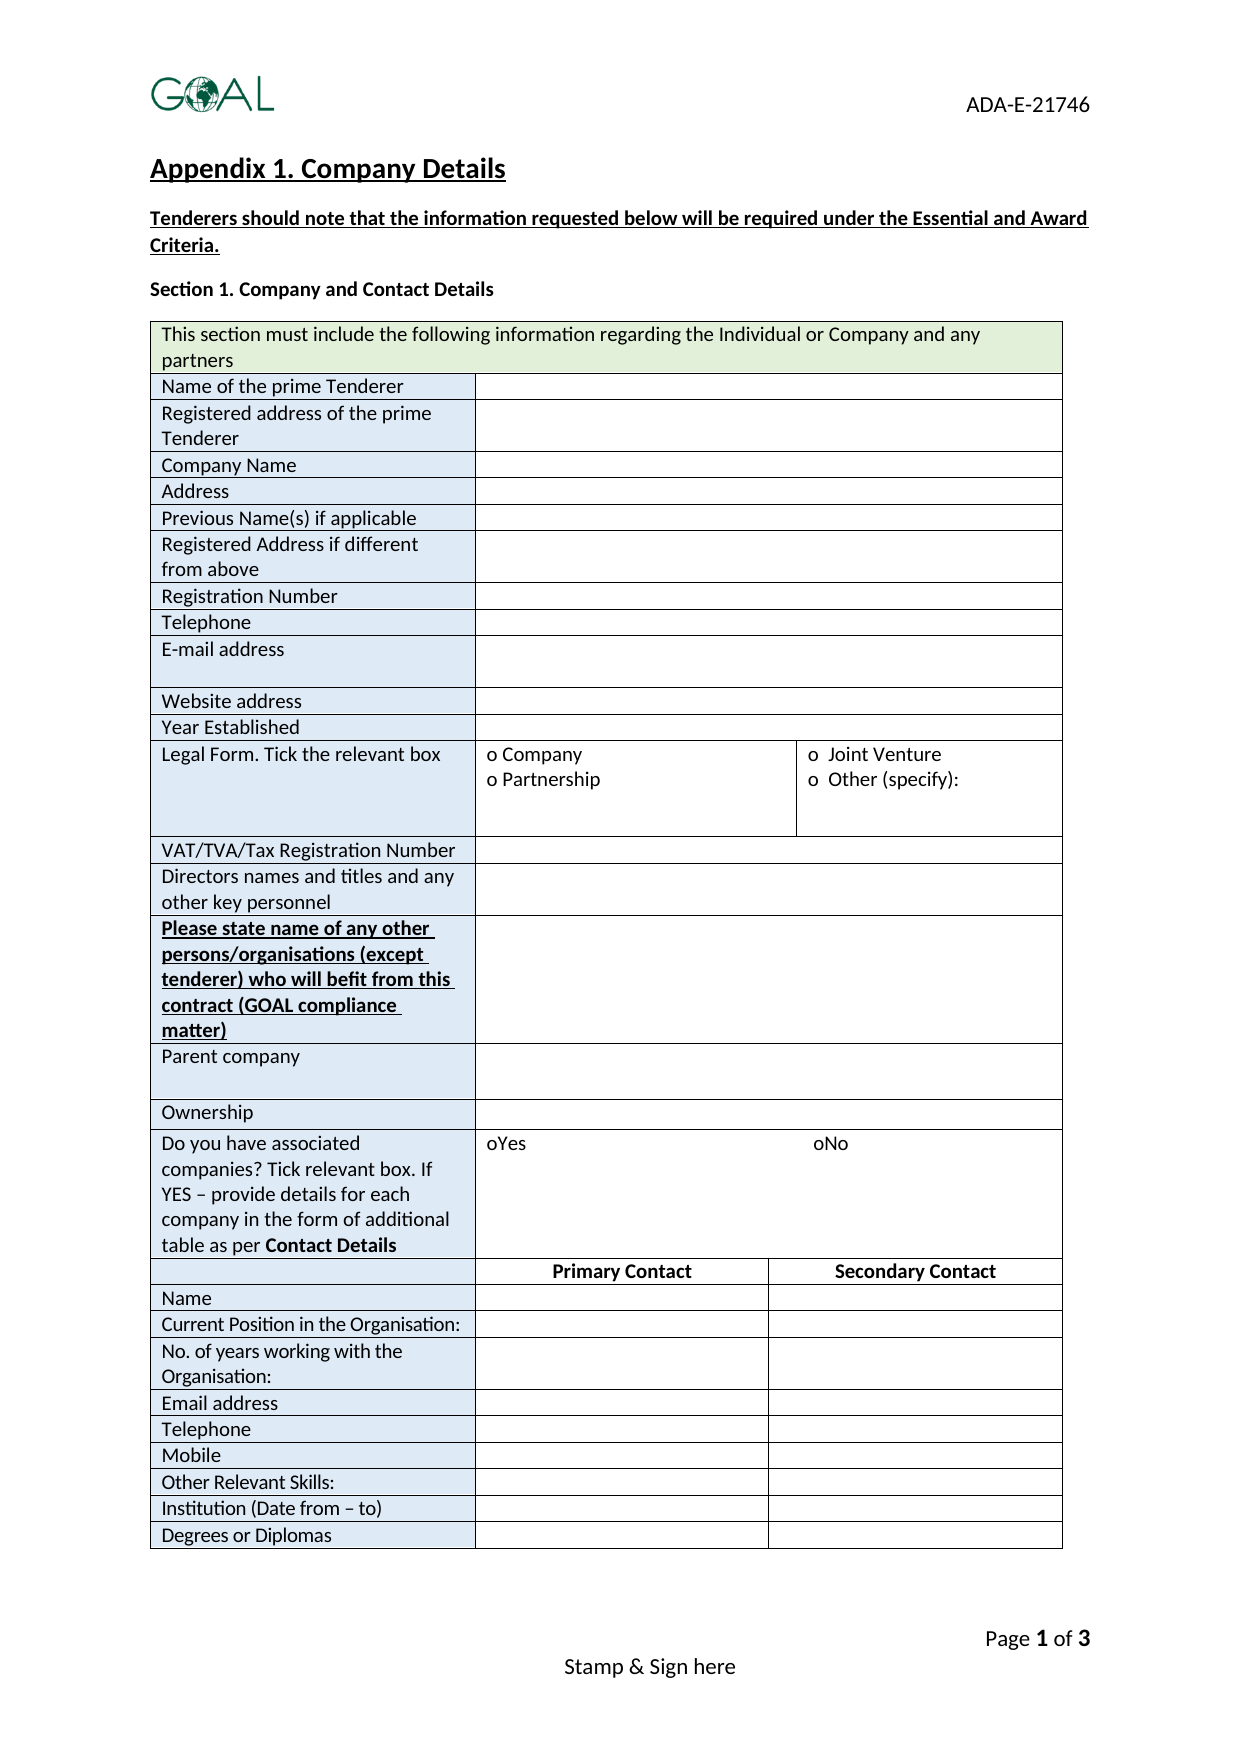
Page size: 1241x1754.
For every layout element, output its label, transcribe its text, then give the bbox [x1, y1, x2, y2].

table_cell [769, 1285, 1062, 1310]
table_cell [151, 1259, 475, 1284]
table_cell Degrees or Diplomas [151, 1522, 475, 1547]
table_cell Address [151, 478, 475, 504]
table_cell Registered address of the prime Tenderer [151, 400, 475, 451]
table_cell E-mail address [151, 636, 475, 687]
table_cell [769, 1496, 1062, 1521]
table_cell Website address [151, 688, 475, 713]
table_cell [476, 400, 1062, 451]
text Appendix 1. Company Details [150, 150, 1090, 186]
table_cell Name of the prime Tenderer [151, 374, 475, 399]
table_cell [476, 636, 1062, 687]
table_cell Current Position in the Organisation: [151, 1311, 475, 1337]
table_cell [769, 1443, 1062, 1468]
table_cell [769, 1311, 1062, 1337]
table_cell [476, 715, 1062, 740]
table_cell [769, 1522, 1062, 1547]
table_cell [476, 505, 1062, 530]
table_cell o Company o Partnership [476, 741, 796, 836]
table_cell [476, 374, 1062, 399]
table_cell oYes oNo [476, 1130, 1062, 1257]
table_cell [476, 1044, 1062, 1098]
table_cell [476, 452, 1062, 477]
table_cell Ownership [151, 1100, 475, 1129]
table_cell [476, 688, 1062, 713]
table_cell [476, 583, 1062, 608]
table_cell [476, 864, 1062, 914]
table_cell Company Name [151, 452, 475, 477]
table_cell Name [151, 1285, 475, 1310]
table_cell No. of years working with the Organisation: [151, 1338, 475, 1389]
table_cell [769, 1338, 1062, 1389]
table_cell [476, 531, 1062, 582]
table_cell Registered Address if different from above [151, 531, 475, 582]
table_cell o Joint Venture o Other (specify): [797, 741, 1062, 836]
table_cell [476, 1443, 768, 1468]
table_cell Email address [151, 1390, 475, 1415]
table_cell Primary Contact [476, 1259, 768, 1284]
table_cell [476, 1469, 768, 1494]
table_cell [769, 1390, 1062, 1415]
table_cell [476, 1338, 768, 1389]
text Section 1. Company and Contact Details [150, 277, 1090, 302]
table_cell Do you have associated companies? Tick relevant box. If YES – provide details for each company in the form of additional table as per Contact Details [151, 1130, 475, 1257]
text Tenderers should note that the information requested below will be required under the Essential and Award Criteria. [150, 205, 1090, 258]
table_cell Telephone [151, 610, 475, 635]
table_cell [476, 916, 1062, 1043]
table_cell Legal Form. Tick the relevant box [151, 741, 475, 836]
table_cell Registration Number [151, 583, 475, 608]
table_cell [476, 1496, 768, 1521]
table_cell [476, 1311, 768, 1337]
table_cell [476, 478, 1062, 504]
table_cell Telephone [151, 1416, 475, 1442]
table_cell [476, 610, 1062, 635]
table_cell VAT/TVA/Tax Registration Number [151, 837, 475, 863]
table_cell Previous Name(s) if applicable [151, 505, 475, 530]
picture [150, 73, 275, 113]
table_cell Institution (Date from – to) [151, 1496, 475, 1521]
table_header This section must include the following information regarding the Individual or Company and any partners [151, 322, 1062, 372]
table_cell Mobile [151, 1443, 475, 1468]
table_cell [769, 1469, 1062, 1494]
table_cell [476, 837, 1062, 863]
table_cell Year Established [151, 715, 475, 740]
table_cell [476, 1390, 768, 1415]
table_cell [769, 1416, 1062, 1442]
table_cell [476, 1285, 768, 1310]
table_cell Parent company [151, 1044, 475, 1098]
table_cell Other Relevant Skills: [151, 1469, 475, 1494]
table_cell [476, 1522, 768, 1547]
table_cell [476, 1100, 1062, 1129]
table_cell Please state name of any other persons/organisations (except tenderer) who will befit from this contract (GOAL compliance matter) [151, 916, 475, 1043]
table_cell Secondary Contact [769, 1259, 1062, 1284]
table_cell Directors names and titles and any other key personnel [151, 864, 475, 914]
table_cell [476, 1416, 768, 1442]
